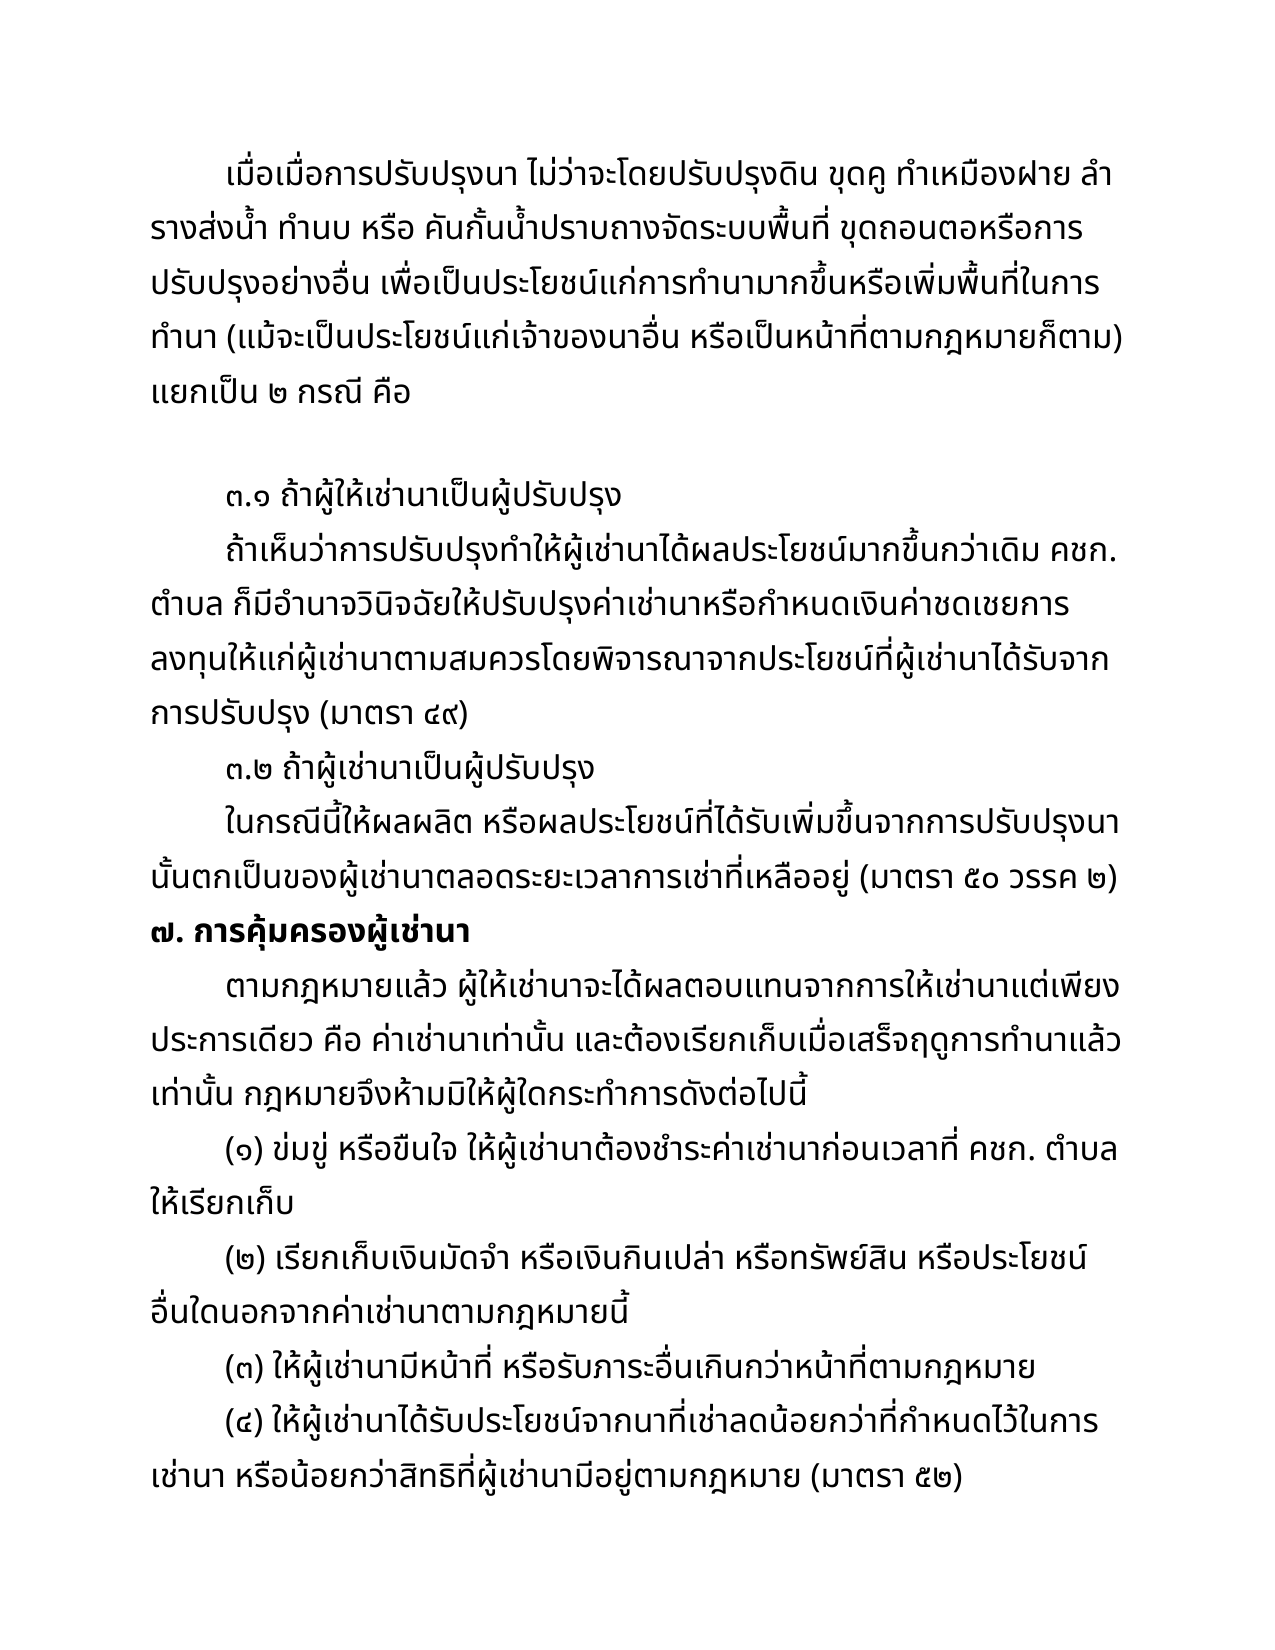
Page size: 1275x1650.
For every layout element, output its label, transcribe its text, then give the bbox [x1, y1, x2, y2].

text (๓) ให้ผู้เช่านามีหน้าที่ หรือรับภาระอื่นเกินกว่าหน้าที่ตามกฎหมาย [150, 1343, 1125, 1393]
text (๔) ให้ผู้เช่านาได้รับประโยชน์จากนาที่เช่าลดน้อยกว่าที่กำหนดไว้ในการเช่านา หรือน้อยกว่าสิทธิที่ผู้เช่านามีอยู่ตามกฎหมาย (มาตรา ๕๒) [150, 1397, 1125, 1502]
text ๗. การคุ้มครองผู้เช่านา [150, 907, 1125, 958]
text ถ้าเห็นว่าการปรับปรุงทำให้ผู้เช่านาได้ผลประโยชน์มากขึ้นกว่าเดิม คชก. ตำบล ก็มีอำนาจวินิจฉัยให้ปรับปรุงค่าเช่านาหรือกำหนดเงินค่าชดเชยการลงทุนให้แก่ผู้เช่านาตามสมควรโดยพิจารณาจากประโยชน์ที่ผู้เช่านาได้รับจากการปรับปรุง (มาตรา ๔๙) [150, 526, 1125, 739]
text ตามกฎหมายแล้ว ผู้ให้เช่านาจะได้ผลตอบแทนจากการให้เช่านาแต่เพียงประการเดียว คือ ค่าเช่านาเท่านั้น และต้องเรียกเก็บเมื่อเสร็จฤดูการทำนาแล้วเท่านั้น กฎหมายจึงห้ามมิให้ผู้ใดกระทำการดังต่อไปนี้ [150, 962, 1125, 1121]
text ในกรณีนี้ให้ผลผลิต หรือผลประโยชน์ที่ได้รับเพิ่มขึ้นจากการปรับปรุงนานั้นตกเป็นของผู้เช่านาตลอดระยะเวลาการเช่าที่เหลืออยู่ (มาตรา ๕๐ วรรค ๒) [150, 798, 1125, 903]
text ๓.๒ ถ้าผู้เช่านาเป็นผู้ปรับปรุง [150, 743, 1125, 794]
text เมื่อเมื่อการปรับปรุงนา ไม่ว่าจะโดยปรับปรุงดิน ขุดคู ทำเหมืองฝาย ลำรางส่งน้ำ ทำนบ หรือ คันกั้นน้ำปราบถางจัดระบบพื้นที่ ขุดถอนตอหรือการปรับปรุงอย่างอื่น เพื่อเป็นประโยชน์แก่การทำนามากขึ้นหรือเพิ่มพื้นที่ในการทำนา (แม้จะเป็นประโยชน์แก่เจ้าของนาอื่น หรือเป็นหน้าที่ตามกฎหมายก็ตาม) แยกเป็น ๒ กรณี คือ [150, 150, 1125, 418]
text (๒) เรียกเก็บเงินมัดจำ หรือเงินกินเปล่า หรือทรัพย์สิน หรือประโยชน์อื่นใดนอกจากค่าเช่านาตามกฎหมายนี้ [150, 1234, 1125, 1339]
text ๓.๑ ถ้าผู้ให้เช่านาเป็นผู้ปรับปรุง [150, 471, 1125, 522]
text (๑) ข่มขู่ หรือขืนใจ ให้ผู้เช่านาต้องชำระค่าเช่านาก่อนเวลาที่ คชก. ตำบล ให้เรียกเก็บ [150, 1125, 1125, 1230]
